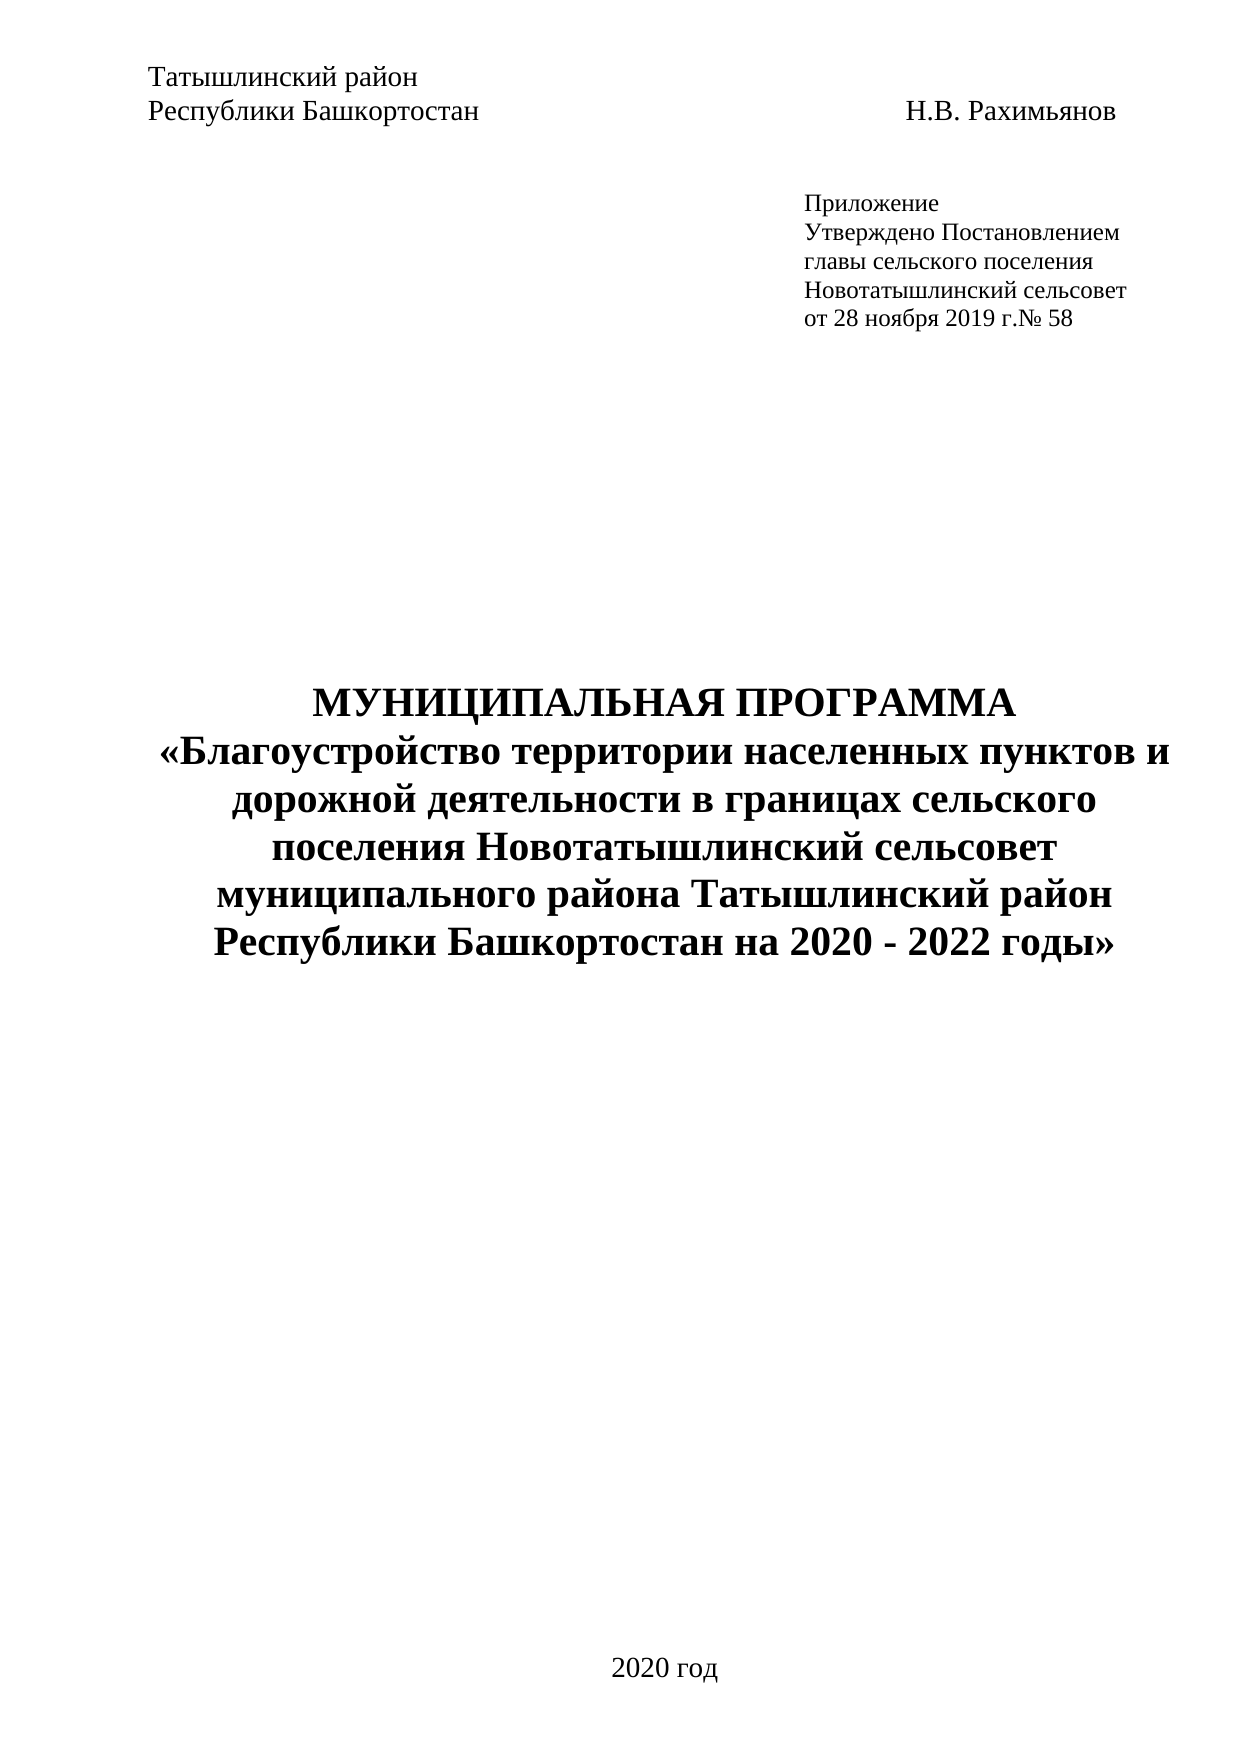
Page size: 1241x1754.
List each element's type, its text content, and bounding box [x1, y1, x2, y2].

text 2020 год [148, 1650, 1181, 1683]
text Утверждено Постановлением [654, 217, 1181, 246]
text Приложение [654, 188, 1181, 217]
text Татышлинский район [148, 59, 1181, 93]
text Республики Башкортостан Н.В. Рахимьянов [148, 93, 1181, 126]
text МУНИЦИПАЛЬНАЯ ПРОГРАММА [148, 677, 1181, 725]
title «Благоустройство территории населенных пунктов и дорожной деятельности в границах сельского поселения Новотатышлинский сельсовет муниципального района Татышлинский район Республики Башкортостан на 2020 - 2022 годы» [148, 725, 1181, 965]
text главы сельского поселения [654, 246, 1181, 275]
text от 28 ноября 2019 г.№ 58 [654, 303, 1181, 332]
text Новотатышлинский сельсовет [654, 275, 1181, 303]
